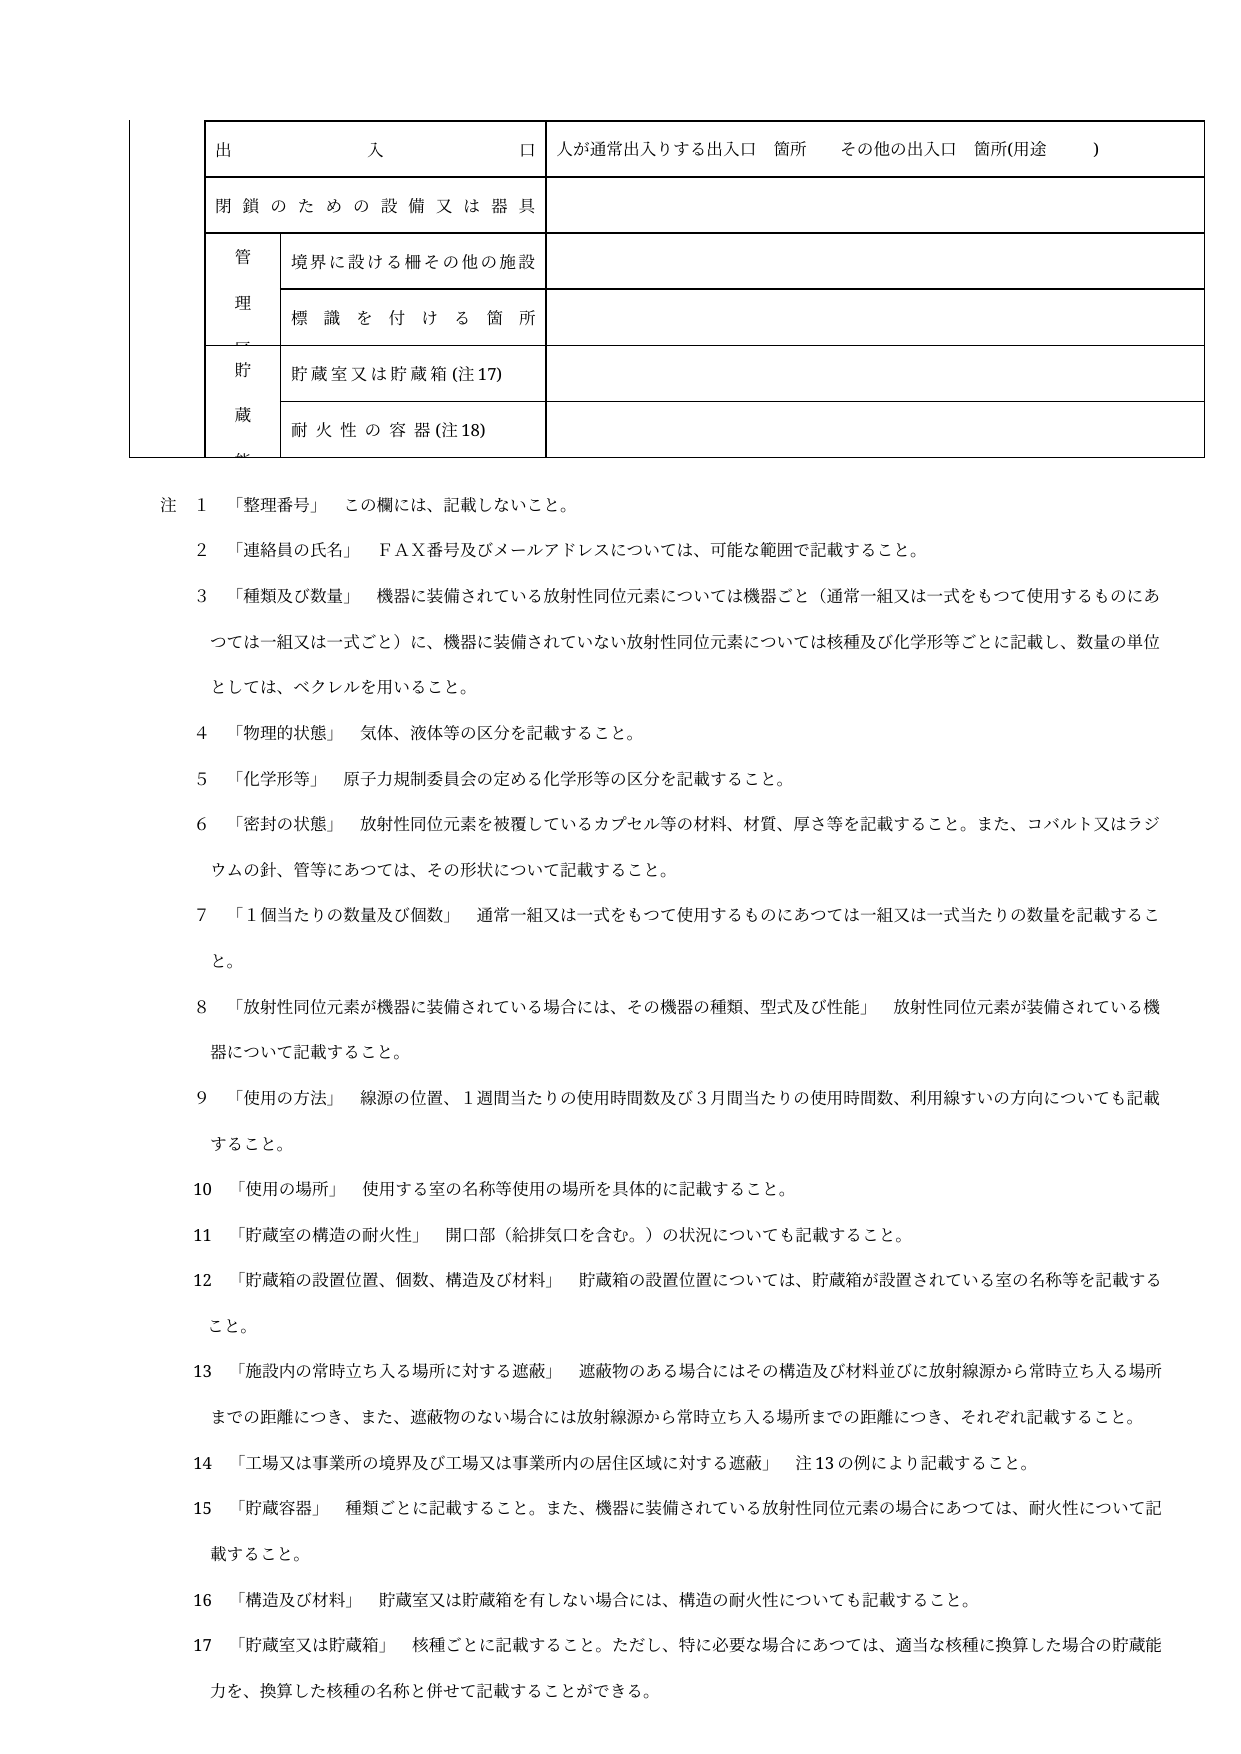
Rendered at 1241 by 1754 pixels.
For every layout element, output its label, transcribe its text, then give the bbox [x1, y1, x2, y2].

text ６ 「密封の状態」 放射性同位元素を被覆しているカプセル等の材料、材質、厚さ等を記載すること。また、コバルト又はラジウムの針、管等にあつては、その形状について記載すること。 [160, 801, 1168, 892]
table_cell [547, 290, 1204, 344]
table_cell [547, 346, 1204, 401]
text 12 「貯蔵箱の設置位置、個数、構造及び材料」 貯蔵箱の設置位置については、貯蔵箱が設置されている室の名称等を記載すること。 [160, 1257, 1168, 1348]
table_cell [547, 178, 1204, 232]
text 注 １ 「整理番号」 この欄には、記載しないこと。 [160, 481, 1168, 527]
table_cell 貯蔵室又は貯蔵箱 (注17) [281, 346, 545, 401]
text ４ 「物理的状態」 気体、液体等の区分を記載すること。 [160, 709, 1168, 755]
text ７ 「１個当たりの数量及び個数」 通常一組又は一式をもつて使用するものにあつては一組又は一式当たりの数量を記載すること。 [160, 892, 1168, 983]
text 13 「施設内の常時立ち入る場所に対する遮蔽」 遮蔽物のある場合にはその構造及び材料並びに放射線源から常時立ち入る場所までの距離につき、また、遮蔽物のない場合には放射線源から常時立ち入る場所までの距離につき、それぞれ記載すること。 [160, 1348, 1168, 1439]
table_header 出入口 [206, 122, 545, 176]
table_cell 貯 蔵 能 力 [206, 346, 280, 457]
table_cell 管 理 区 域 [206, 234, 280, 344]
text ９ 「使用の方法」 線源の位置、１週間当たりの使用時間数及び３月間当たりの使用時間数、利用線すいの方向についても記載すること。 [160, 1074, 1168, 1166]
text 15 「貯蔵容器」 種類ごとに記載すること。また、機器に装備されている放射性同位元素の場合にあつては、耐火性について記載すること。 [160, 1485, 1168, 1576]
text 10 「使用の場所」 使用する室の名称等使用の場所を具体的に記載すること。 [160, 1166, 1168, 1211]
table_cell 標識を付ける箇所 [281, 290, 545, 344]
text 14 「工場又は事業所の境界及び工場又は事業所内の居住区域に対する遮蔽」 注13の例により記載すること。 [160, 1439, 1168, 1485]
table_cell [547, 234, 1204, 288]
text ３ 「種類及び数量」 機器に装備されている放射性同位元素については機器ごと（通常一組又は一式をもつて使用するものにあつては一組又は一式ごと）に、機器に装備されていない放射性同位元素については核種及び化学形等ごとに記載し、数量の単位としては、ベクレルを用いること。 [160, 572, 1168, 709]
text 17 「貯蔵室又は貯蔵箱」 核種ごとに記載すること。ただし、特に必要な場合にあつては、適当な核種に換算した場合の貯蔵能力を、換算した核種の名称と併せて記載することができる。 [160, 1622, 1168, 1713]
text 11 「貯蔵室の構造の耐火性」 開口部（給排気口を含む。）の状況についても記載すること。 [160, 1211, 1168, 1257]
text ８ 「放射性同位元素が機器に装備されている場合には、その機器の種類、型式及び性能」 放射性同位元素が装備されている機器について記載すること。 [160, 983, 1168, 1074]
text ５ 「化学形等」 原子力規制委員会の定める化学形等の区分を記載すること。 [160, 755, 1168, 801]
table_header 人が通常出入りする出入口 箇所 その他の出入口 箇所(用途 ) [547, 122, 1204, 176]
table_header [130, 120, 204, 457]
table_cell 境界に設ける柵その他の施設 [281, 234, 545, 288]
text 16 「構造及び材料」 貯蔵室又は貯蔵箱を有しない場合には、構造の耐火性についても記載すること。 [160, 1576, 1168, 1622]
table_cell [547, 402, 1204, 457]
table_cell 閉鎖のための設備又は器具 [206, 178, 545, 232]
text ２ 「連絡員の氏名」 ＦＡＸ番号及びメールアドレスについては、可能な範囲で記載すること。 [193, 527, 1168, 572]
table_cell 耐火性の容器 (注18) [281, 402, 545, 457]
